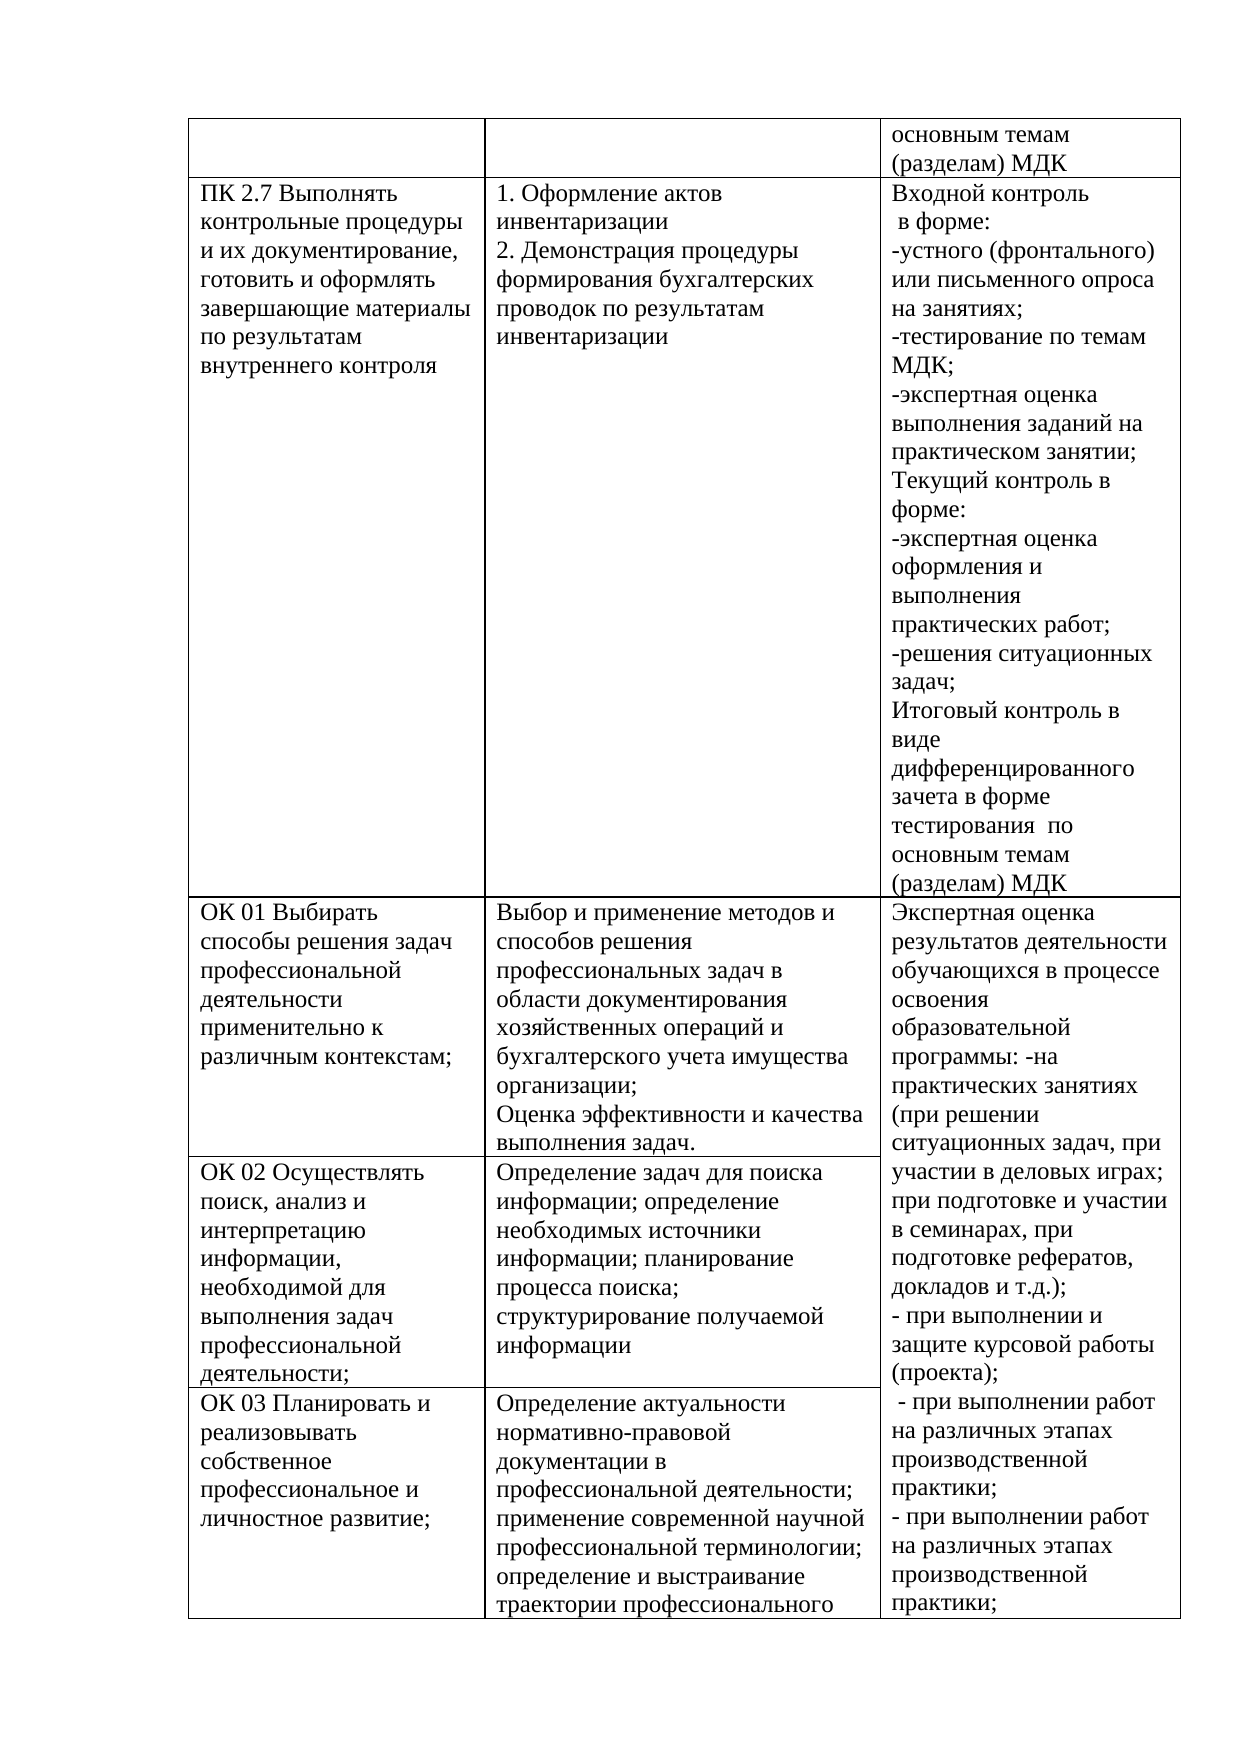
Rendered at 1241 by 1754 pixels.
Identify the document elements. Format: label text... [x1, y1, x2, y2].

table_cell ОК 01 Выбирать способы решения задач профессиональной деятельности применительно к различным контекстам; [189, 898, 484, 1156]
table_cell Выбор и применение методов и способов решения профессиональных задач в области документирования хозяйственных операций и бухгалтерского учета имущества организации; Оценка эффективности и качества выполнения задач. [486, 898, 880, 1156]
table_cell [486, 1388, 880, 1618]
table_cell 1. Оформление актов инвентаризации 2. Демонстрация процедуры формирования бухгалтерских проводок по результатам инвентаризации [486, 178, 880, 896]
table_cell Определение задач для поиска информации; определение необходимых источники информации; планирование процесса поиска; структурирование получаемой информации [486, 1157, 880, 1387]
table_cell ОК 02 Осуществлять поиск, анализ и интерпретацию информации, необходимой для выполнения задач профессиональной деятельности; [189, 1157, 484, 1387]
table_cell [189, 1388, 484, 1618]
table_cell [881, 119, 1180, 177]
table_cell ПК 2.7 Выполнять контрольные процедуры и их документирование, готовить и оформлять завершающие материалы по результатам внутреннего контроля [189, 178, 484, 896]
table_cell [486, 119, 880, 177]
table_cell Экспертная оценка результатов деятельности обучающихся в процессе освоения образовательной программы: -на практических занятиях (при решении ситуационных задач, при участии в деловых играх; при подготовке и участии в семинарах, при подготовке рефератов, докладов и т.д.); - при выполнении и защите курсовой работы (проекта); - при выполнении работ на различных этапах производственной практики; - при выполнении работ на различных этапах производственной практики; - при проведении контрольных работ, зачетов, экзаменов по междисциплинарным курсам, экзамена (квалификационного по модулю). Интерпретация результатов наблюдений за деятельностью обучающегося в процессе поиска и анализа информации, необходимой для выполнения задач профессиональной деятельности; [881, 898, 1180, 1618]
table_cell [189, 119, 484, 177]
